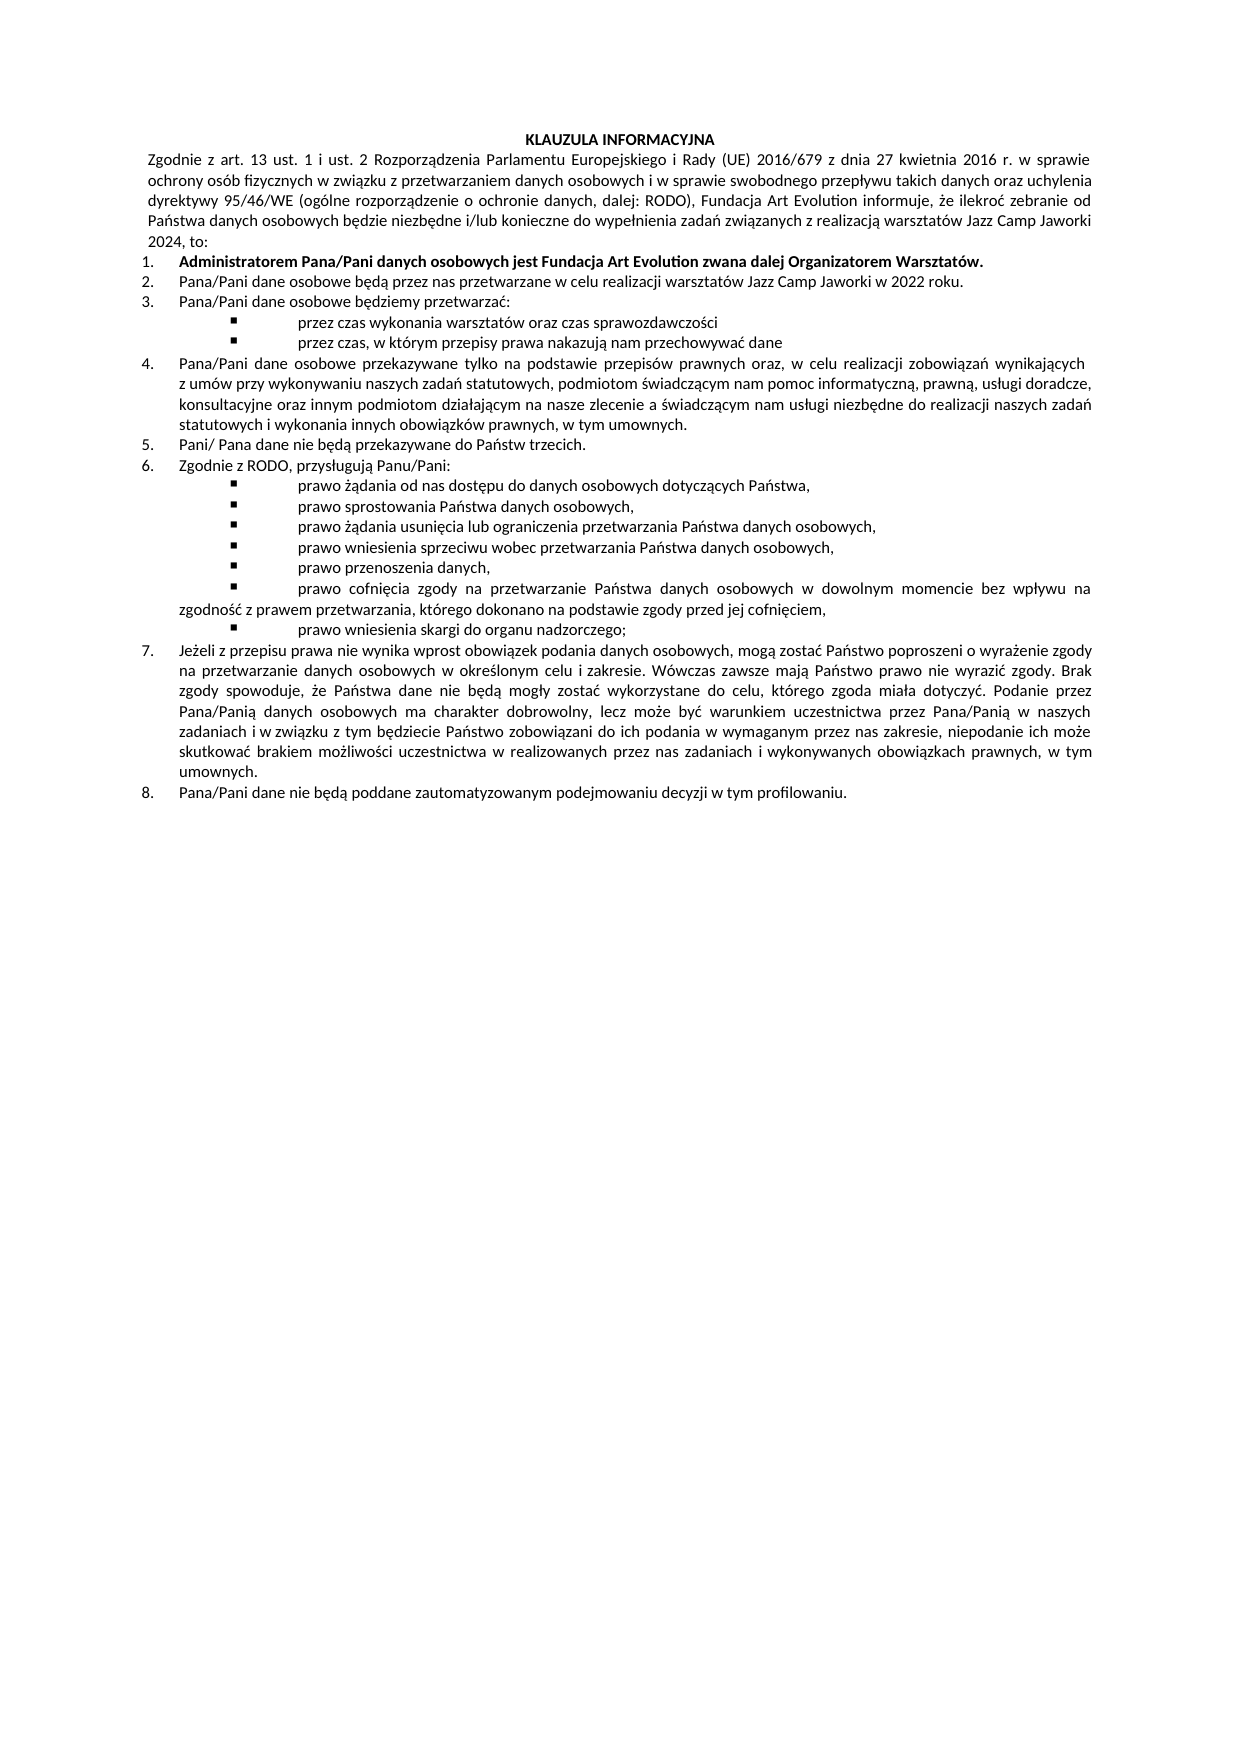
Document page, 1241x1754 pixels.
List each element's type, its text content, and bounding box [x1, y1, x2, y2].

list prawo przenoszenia danych, [179, 558, 1093, 578]
text KLAUZULA INFORMACYJNA [148, 129, 1093, 149]
list prawo żądania od nas dostępu do danych osobowych dotyczących Państwa, [179, 475, 1093, 496]
list prawo cofnięcia zgody na przetwarzanie Państwa danych osobowych w dowolnym momencie bez wpływu na zgodność z prawem przetwarzania, którego dokonano na podstawie zgody przed jej cofnięciem, [179, 578, 1093, 619]
list Pana/Pani dane osobowe będziemy przetwarzać: [141, 292, 1093, 312]
list Pana/Pani dane osobowe będą przez nas przetwarzane w celu realizacji warsztatów Jazz Camp Jaworki w 2022 roku. [141, 271, 1093, 292]
list Zgodnie z RODO, przysługują Panu/Pani: [141, 455, 1093, 475]
list Pana/Pani dane osobowe przekazywane tylko na podstawie przepisów prawnych oraz, w celu realizacji zobowiązań wynikających z umów przy wykonywaniu naszych zadań statutowych, podmiotom świadczącym nam pomoc informatyczną, prawną, usługi doradcze, konsultacyjne oraz innym podmiotom działającym na nasze zlecenie a świadczącym nam usługi niezbędne do realizacji naszych zadań statutowych i wykonania innych obowiązków prawnych, w tym umownych. [141, 353, 1093, 434]
list przez czas, w którym przepisy prawa nakazują nam przechowywać dane [179, 333, 1093, 353]
list Administratorem Pana/Pani danych osobowych jest Fundacja Art Evolution zwana dalej Organizatorem Warsztatów. [141, 251, 1093, 271]
list Pani/ Pana dane nie będą przekazywane do Państw trzecich. [141, 434, 1093, 455]
list prawo żądania usunięcia lub ograniczenia przetwarzania Państwa danych osobowych, [179, 516, 1093, 537]
list Pana/Pani dane nie będą poddane zautomatyzowanym podejmowaniu decyzji w tym profilowaniu. [141, 782, 1093, 802]
list przez czas wykonania warsztatów oraz czas sprawozdawczości [179, 312, 1093, 333]
text Zgodnie z art. 13 ust. 1 i ust. 2 Rozporządzenia Parlamentu Europejskiego i Rady (UE) 2016/679 z dnia 27 kwietnia 2016 r. w sprawie ochrony osób fizycznych w związku z przetwarzaniem danych osobowych i w sprawie swobodnego przepływu takich danych oraz uchylenia dyrektywy 95/46/WE (ogólne rozporządzenie o ochronie danych, dalej: RODO), Fundacja Art Evolution informuje, że ilekroć zebranie od Państwa danych osobowych będzie niezbędne i/lub konieczne do wypełnienia zadań związanych z realizacją warsztatów Jazz Camp Jaworki 2024, to: [148, 149, 1093, 251]
list prawo wniesienia skargi do organu nadzorczego; [179, 619, 1093, 640]
list prawo sprostowania Państwa danych osobowych, [179, 496, 1093, 516]
list prawo wniesienia sprzeciwu wobec przetwarzania Państwa danych osobowych, [179, 537, 1093, 558]
list Jeżeli z przepisu prawa nie wynika wprost obowiązek podania danych osobowych, mogą zostać Państwo poproszeni o wyrażenie zgody na przetwarzanie danych osobowych w określonym celu i zakresie. Wówczas zawsze mają Państwo prawo nie wyrazić zgody. Brak zgody spowoduje, że Państwa dane nie będą mogły zostać wykorzystane do celu, którego zgoda miała dotyczyć. Podanie przez Pana/Panią danych osobowych ma charakter dobrowolny, lecz może być warunkiem uczestnictwa przez Pana/Panią w naszych zadaniach i w związku z tym będziecie Państwo zobowiązani do ich podania w wymaganym przez nas zakresie, niepodanie ich może skutkować brakiem możliwości uczestnictwa w realizowanych przez nas zadaniach i wykonywanych obowiązkach prawnych, w tym umownych. [141, 640, 1093, 782]
